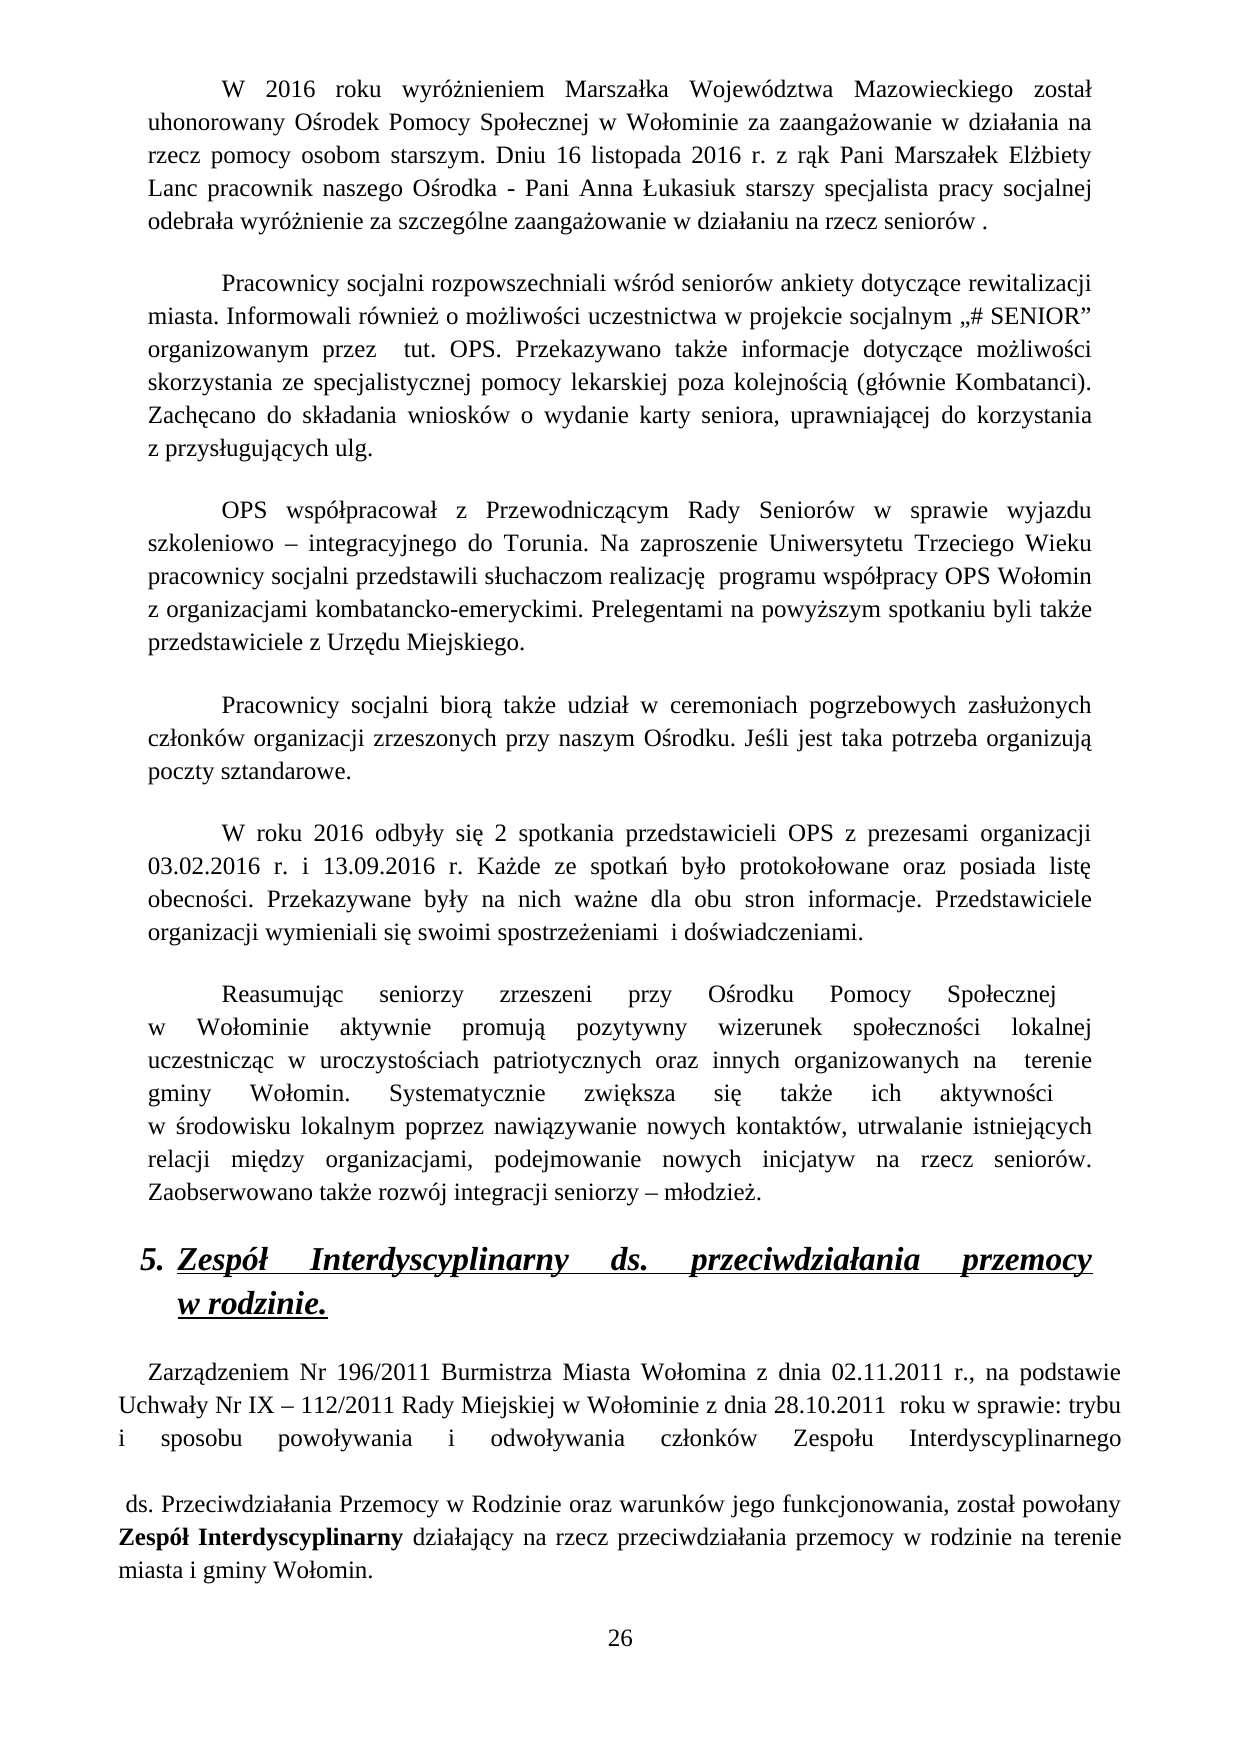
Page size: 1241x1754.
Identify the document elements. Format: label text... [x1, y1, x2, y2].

text OPS współpracował z Przewodniczącym Rady Seniorów w sprawie wyjazdu szkoleniowo – integracyjnego do Torunia. Na zaproszenie Uniwersytetu Trzeciego Wieku pracownicy socjalni przedstawili słuchaczom realizację programu współpracy OPS Wołomin z organizacjami kombatancko-emeryckimi. Prelegentami na powyższym spotkaniu byli także przedstawiciele z Urzędu Miejskiego. [148, 690, 1093, 851]
text Pracownicy socjalni rozpowszechniali wśród seniorów ankiety dotyczące rewitalizacji miasta. Informowali również o możliwości uczestnictwa w projekcie socjalnym „# SENIOR” organizowanym przez tut. OPS. Przekazywano także informacje dotyczące możliwości skorzystania ze specjalistycznej pomocy lekarskiej poza kolejnością (głównie Kombatanci). Zachęcano do składania wniosków o wydanie karty seniora, uprawniającej do korzystania z przysługujących ulg. [148, 462, 1093, 656]
text Mazowiecki Centrum Polityki Społecznej zorganizowało spotkanie dla przedstawicieli organizacji emeryckich w celu wyboru delegatów do Obywatelskiego Parlamentu Seniorów. Z naszych organizacji została wyłoniona Liga Kobiet Wołomin. W spotkaniu wzięła udział Pani Alina Rzempołuch Przewodnicząca powyższego Związku. Po zapoznaniu się z obowiązkami delegata, nie podjęła tego wyzwania. [148, 74, 1093, 235]
text W roku 2016 odbyły się 2 spotkania przedstawicieli OPS z prezesami organizacji 03.02.2016 r. i 13.09.2016 r. Każde ze spotkań było protokołowane oraz posiada listę obecności. Przekazywane były na nich ważne dla obu stron informacje. Przedstawiciele organizacji wymieniali się swoimi spostrzeżeniami i doświadczeniami. [148, 1012, 1093, 1140]
text W 2016 roku wyróżnieniem Marszałka Województwa Mazowieckiego został uhonorowany Ośrodek Pomocy Społecznej w Wołominie za zaangażowanie w działania na rzecz pomocy osobom starszym. Dniu 16 listopada 2016 r. z rąk Pani Marszałek Elżbiety Lanc pracownik naszego Ośrodka - Pani Anna Łukasiuk starszy specjalista pracy socjalnej odebrała wyróżnienie za szczególne zaangażowanie w działaniu na rzecz seniorów . [148, 268, 1093, 429]
text Reasumując seniorzy zrzeszeni przy Ośrodku Pomocy Społecznej w Wołominie aktywnie promują pozytywny wizerunek społeczności lokalnej uczestnicząc w uroczystościach patriotycznych oraz innych organizowanych na terenie gminy Wołomin. Systematycznie zwiększa się także ich aktywności w środowisku lokalnym poprzez nawiązywanie nowych kontaktów, utrwalanie istniejących relacji między organizacjami, podejmowanie nowych inicjatyw na rzecz seniorów. Zaobserwowano także rozwój integracji seniorzy – młodzież. [148, 1173, 1093, 1400]
text Pracownicy socjalni biorą także udział w ceremoniach pogrzebowych zasłużonych członków organizacji zrzeszonych przy naszym Ośrodku. Jeśli jest taka potrzeba organizują poczty sztandarowe. [148, 884, 1093, 979]
